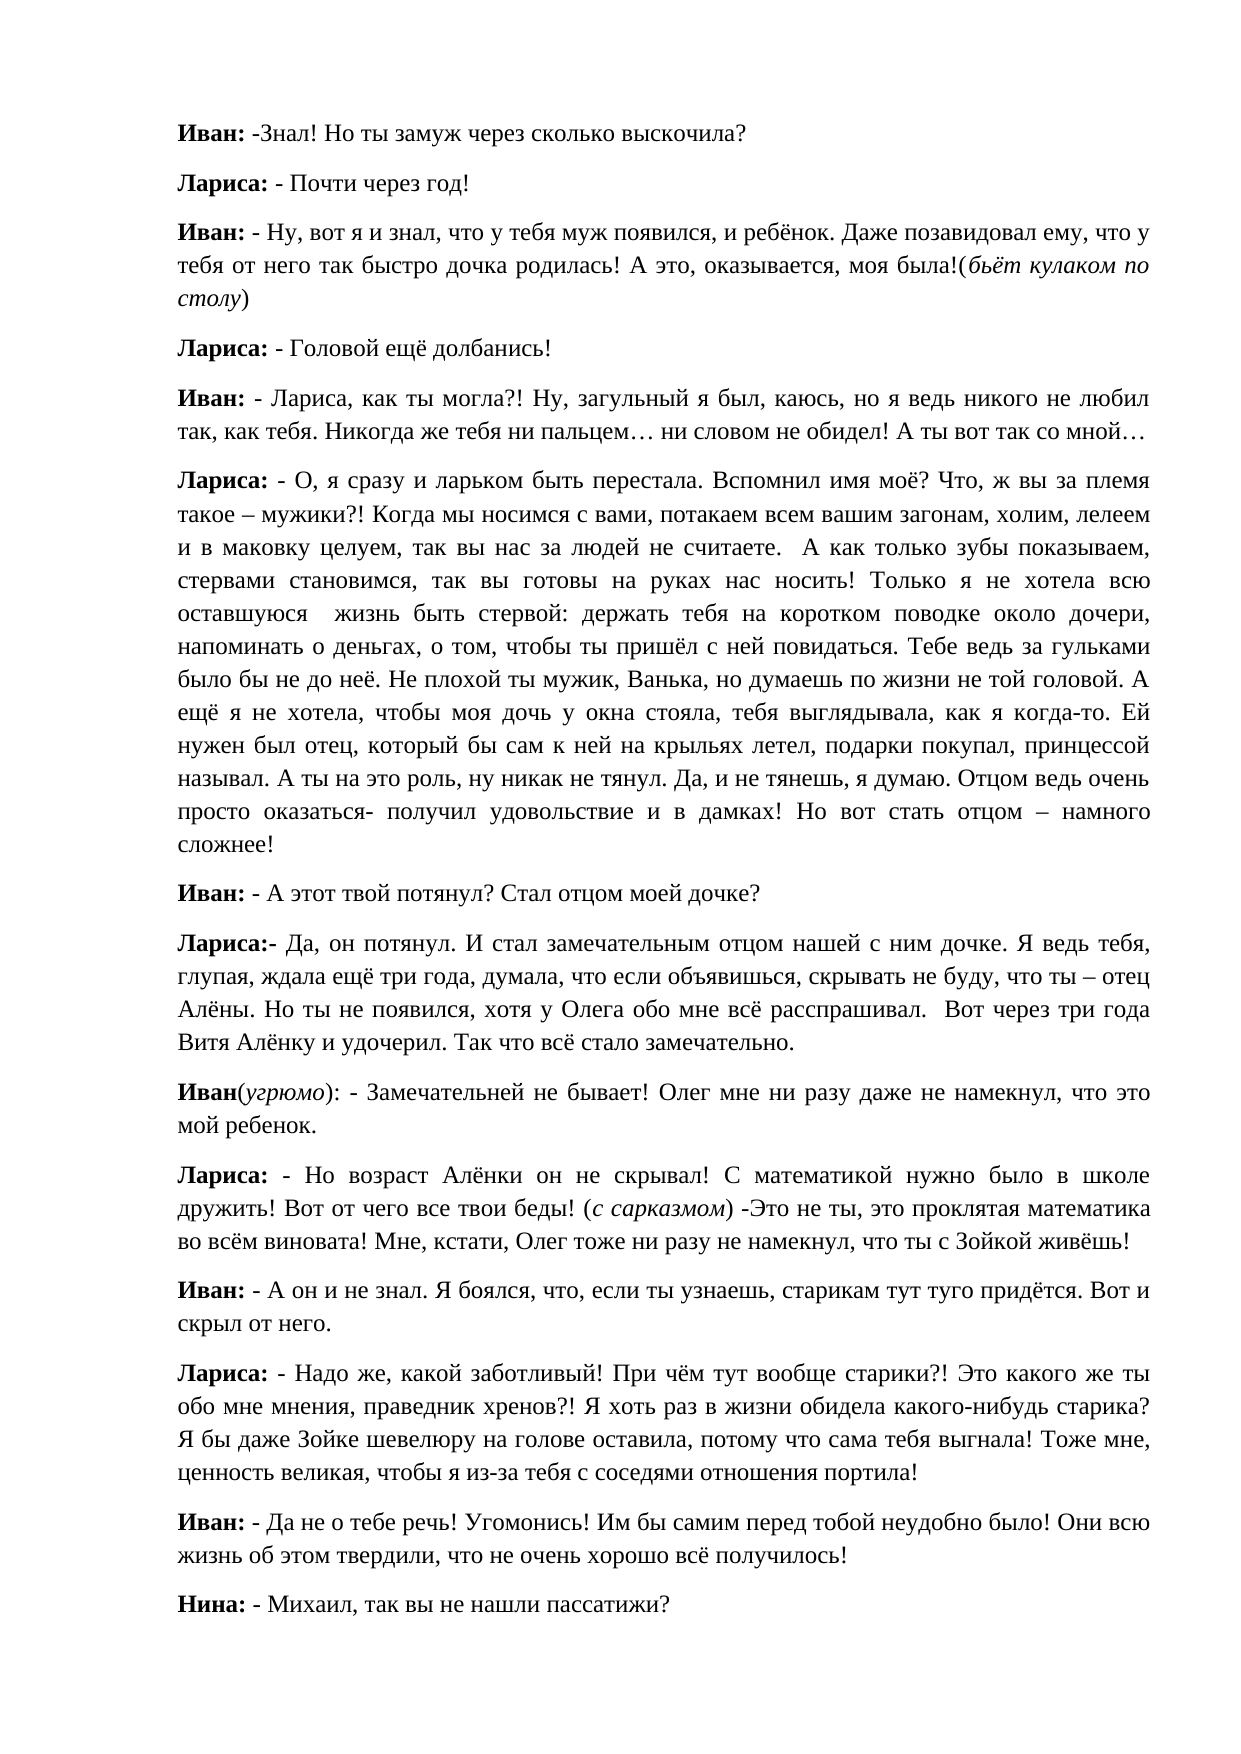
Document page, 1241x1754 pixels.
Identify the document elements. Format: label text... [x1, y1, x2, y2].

text Иван: - Да не о тебе речь! Угомонись! Им бы самим перед тобой неудобно было! Они всю жизнь об этом твердили, что не очень хорошо всё получилось! [177, 1507, 1152, 1569]
text Иван: - Лариса, как ты могла?! Ну, загульный я был, каюсь, но я ведь никого не любил так, как тебя. Никогда же тебя ни пальцем… ни словом не обидел! А ты вот так со мной… [177, 383, 1152, 445]
text Иван(угрюмо): - Замечательней не бывает! Олег мне ни разу даже не намекнул, что это мой ребенок. [177, 1077, 1152, 1139]
text Лариса: - Но возраст Алёнки он не скрывал! С математикой нужно было в школе дружить! Вот от чего все твои беды! (с сарказмом) -Это не ты, это проклятая математика во всём виновата! Мне, кстати, Олег тоже ни разу не намекнул, что ты с Зойкой живёшь! [177, 1160, 1152, 1254]
text Лариса: - Почти через год! [177, 168, 1152, 197]
text Иван: - А он и не знал. Я боялся, что, если ты узнаешь, старикам тут туго придётся. Вот и скрыл от него. [177, 1275, 1152, 1337]
text Нина: - Михаил, так вы не нашли пассатижи? [177, 1589, 1152, 1618]
text Лариса: - Надо же, какой заботливый! При чём тут вообще старики?! Это какого же ты обо мне мнения, праведник хренов?! Я хоть раз в жизни обидела какого-нибудь старика? Я бы даже Зойке шевелюру на голове оставила, потому что сама тебя выгнала! Тоже мне, ценность великая, чтобы я из-за тебя с соседями отношения портила! [177, 1358, 1152, 1486]
text Лариса: - Головой ещё долбанись! [177, 333, 1152, 362]
text Иван: - Ну, вот я и знал, что у тебя муж появился, и ребёнок. Даже позавидовал ему, что у тебя от него так быстро дочка родилась! А это, оказывается, моя была!(бьёт кулаком по столу) [177, 217, 1152, 312]
text Лариса: - О, я сразу и ларьком быть перестала. Вспомнил имя моё? Что, ж вы за племя такое – мужики?! Когда мы носимся с вами, потакаем всем вашим загонам, холим, лелеем и в маковку целуем, так вы нас за людей не считаете. А как только зубы показываем, стервами становимся, так вы готовы на руках нас носить! Только я не хотела всю оставшуюся жизнь быть стервой: держать тебя на коротком поводке около дочери, напоминать о деньгах, о том, чтобы ты пришёл с ней повидаться. Тебе ведь за гульками было бы не до неё. Не плохой ты мужик, Ванька, но думаешь по жизни не той головой. А ещё я не хотела, чтобы моя дочь у окна стояла, тебя выглядывала, как я когда-то. Ей нужен был отец, который бы сам к ней на крыльях летел, подарки покупал, принцессой называл. А ты на это роль, ну никак не тянул. Да, и не тянешь, я думаю. Отцом ведь очень просто оказаться- получил удовольствие и в дамках! Но вот стать отцом – намного сложнее! [177, 466, 1152, 858]
text Лариса:- Да, он потянул. И стал замечательным отцом нашей с ним дочке. Я ведь тебя, глупая, ждала ещё три года, думала, что если объявишься, скрывать не буду, что ты – отец Алёны. Но ты не появился, хотя у Олега обо мне всё расспрашивал. Вот через три года Витя Алёнку и удочерил. Так что всё стало замечательно. [177, 928, 1152, 1056]
text Иван: - А этот твой потянул? Стал отцом моей дочке? [177, 878, 1152, 907]
text Иван: -Знал! Но ты замуж через сколько выскочила? [177, 118, 1152, 147]
